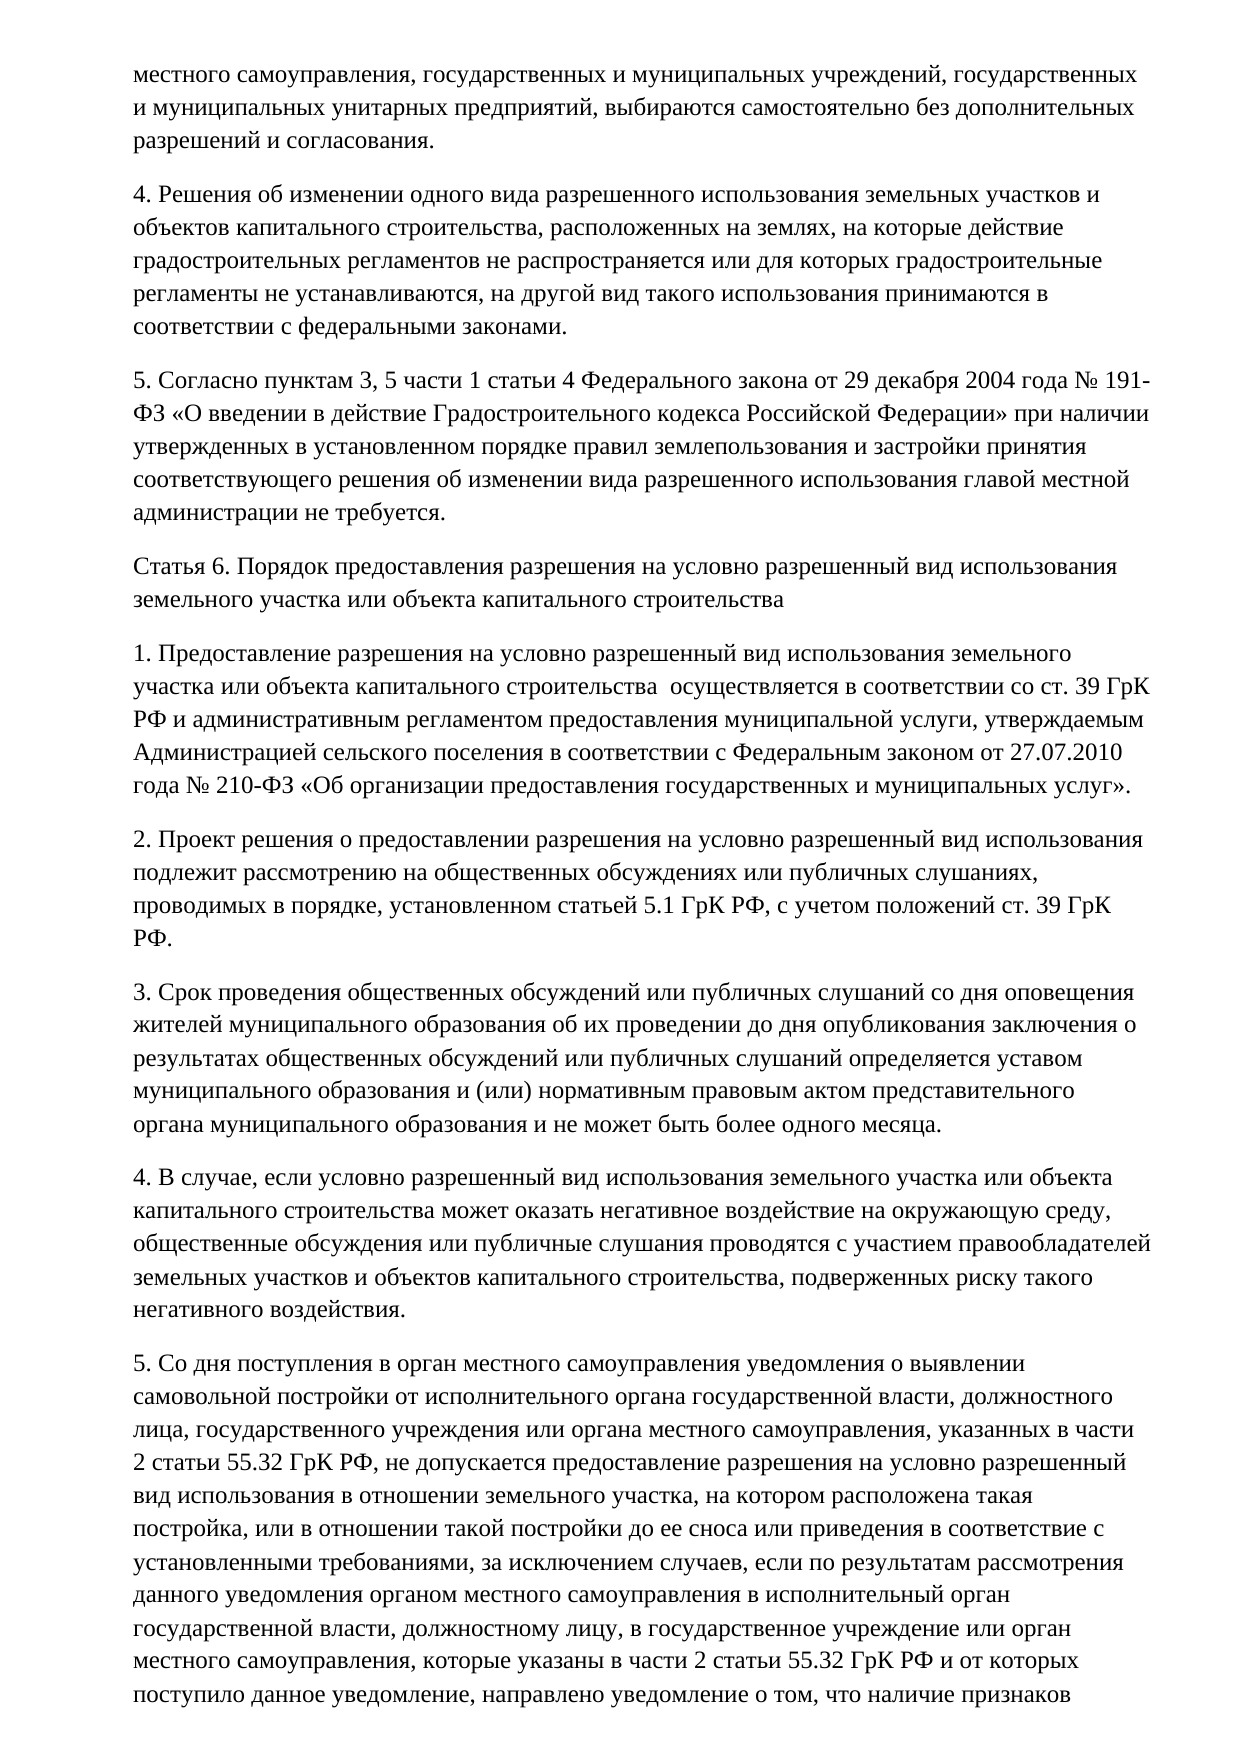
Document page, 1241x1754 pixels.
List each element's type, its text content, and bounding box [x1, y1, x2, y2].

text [133, 59, 1152, 154]
text 2. Проект решения о предоставлении разрешения на условно разрешенный вид использования подлежит рассмотрению на общественных обсуждениях или публичных слушаниях, проводимых в порядке, установленном статьей 5.1 ГрК РФ, с учетом положений ст. 39 ГрК РФ. [133, 824, 1152, 951]
text 3. Срок проведения общественных обсуждений или публичных слушаний со дня оповещения жителей муниципального образования об их проведении до дня опубликования заключения о результатах общественных обсуждений или публичных слушаний определяется уставом муниципального образования и (или) нормативным правовым актом представительного органа муниципального образования и не может быть более одного месяца. [133, 977, 1152, 1137]
text 4. Решения об изменении одного вида разрешенного использования земельных участков и объектов капитального строительства, расположенных на землях, на которые действие градостроительных регламентов не распространяется или для которых градостроительные регламенты не устанавливаются, на другой вид такого использования принимаются в соответствии с федеральными законами. [133, 179, 1152, 340]
text Статья 6. Порядок предоставления разрешения на условно разрешенный вид использования земельного участка или объекта капитального строительства [133, 551, 1152, 613]
text 1. Предоставление разрешения на условно разрешенный вид использования земельного участка или объекта капитального строительства осуществляется в соответствии со ст. 39 ГрК РФ и административным регламентом предоставления муниципальной услуги, утверждаемым Администрацией сельского поселения в соответствии с Федеральным законом от 27.07.2010 года № 210-ФЗ «Об организации предоставления государственных и муниципальных услуг». [133, 638, 1152, 798]
text 4. В случае, если условно разрешенный вид использования земельного участка или объекта капитального строительства может оказать негативное воздействие на окружающую среду, общественные обсуждения или публичные слушания проводятся с участием правообладателей земельных участков и объектов капитального строительства, подверженных риску такого негативного воздействия. [133, 1162, 1152, 1323]
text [133, 1348, 1152, 1707]
text 5. Согласно пунктам 3, 5 части 1 статьи 4 Федерального закона от 29 декабря 2004 года № 191-ФЗ «О введении в действие Градостроительного кодекса Российской Федерации» при наличии утвержденных в установленном порядке правил землепользования и застройки принятия соответствующего решения об изменении вида разрешенного использования главой местной администрации не требуется. [133, 365, 1152, 526]
